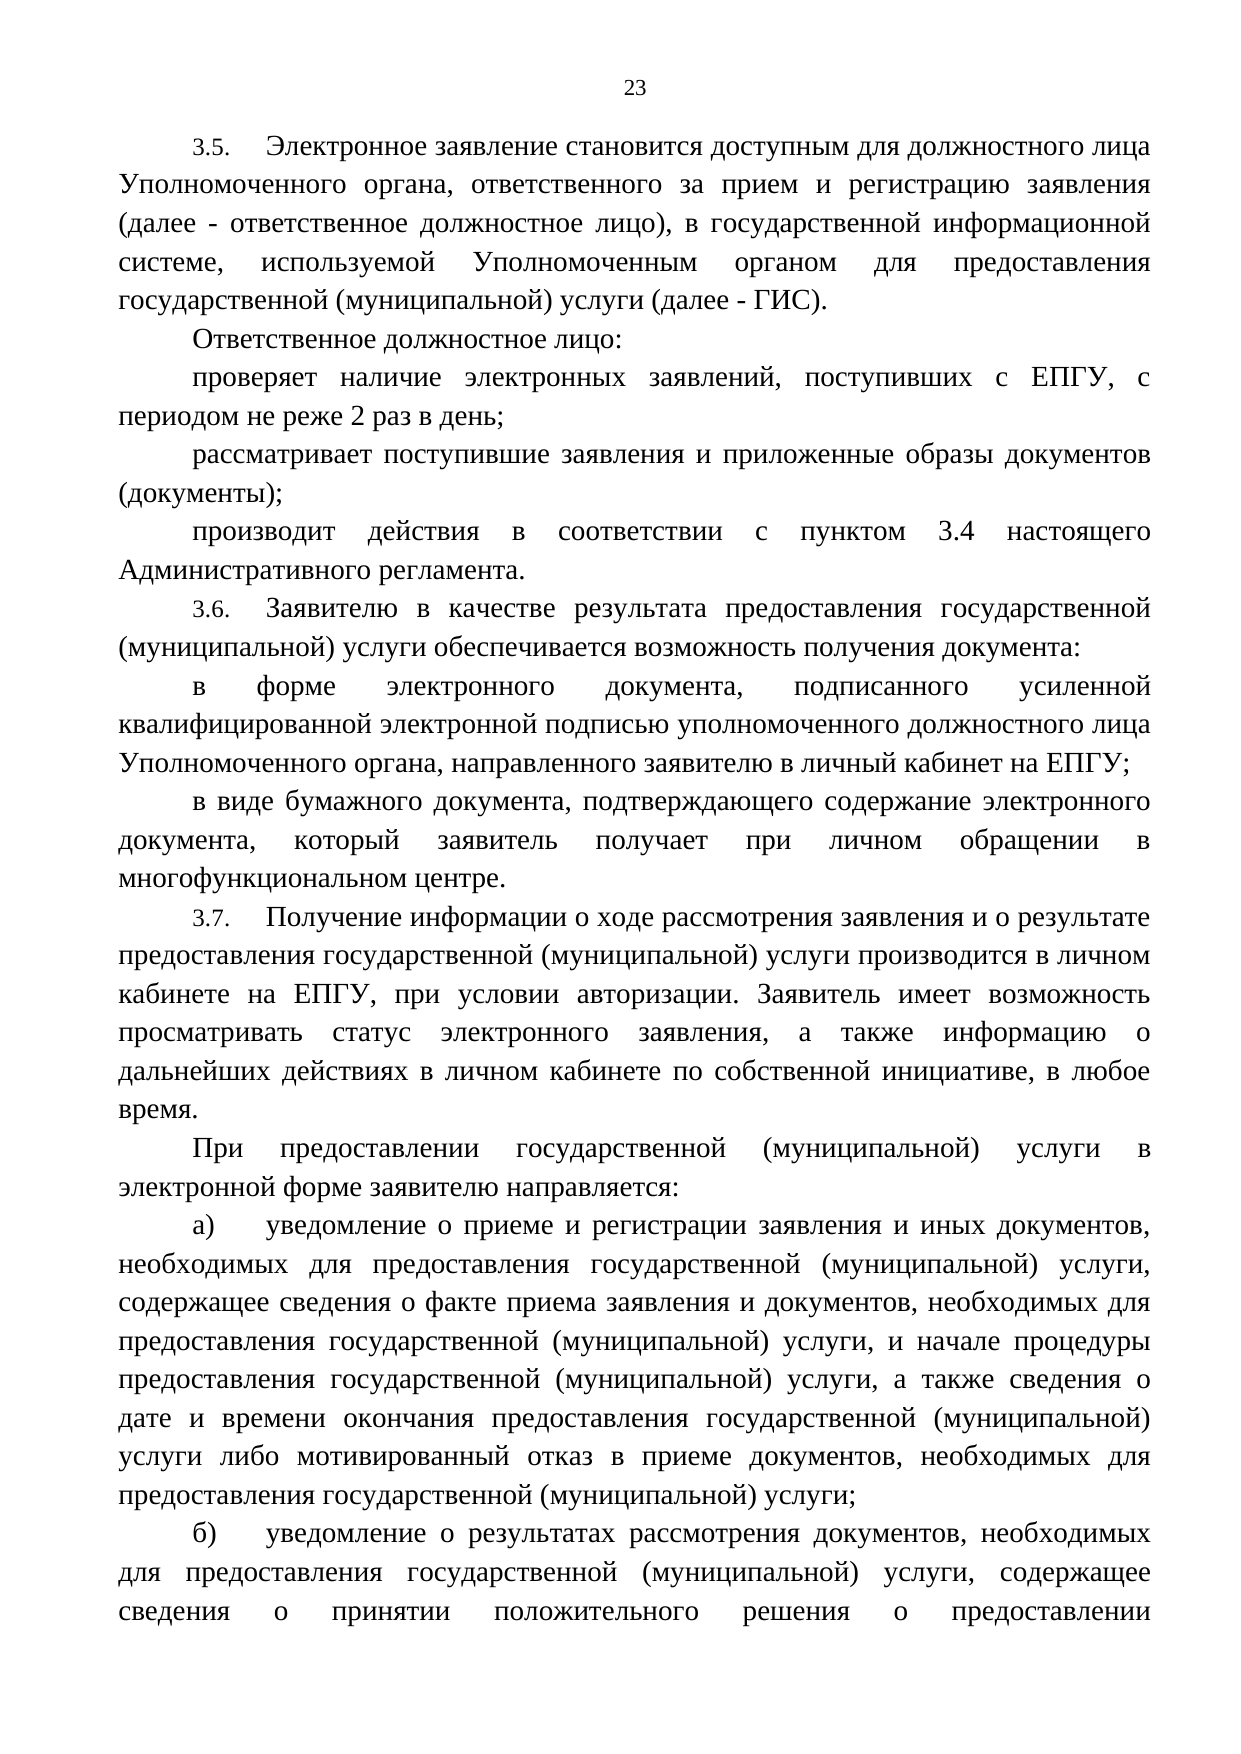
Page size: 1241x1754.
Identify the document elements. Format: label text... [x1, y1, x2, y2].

text в форме электронного документа, подписанного усиленной квалифицированной электронной подписью уполномоченного должностного лица Уполномоченного органа, направленного заявителю в личный кабинет на ЕПГУ; [118, 668, 1152, 778]
list Заявителю в качестве результата предоставления государственной (муниципальной) услуги обеспечивается возможность получения документа: [118, 591, 1152, 663]
text производит действия в соответствии с пунктом 3.4 настоящего Административного регламента. [118, 513, 1152, 586]
text рассматривает поступившие заявления и приложенные образы документов (документы); [118, 436, 1152, 508]
text а) уведомление о приеме и регистрации заявления и иных документов, необходимых для предоставления государственной (муниципальной) услуги, содержащее сведения о факте приема заявления и документов, необходимых для предоставления государственной (муниципальной) услуги, и начале процедуры предоставления государственной (муниципальной) услуги, а также сведения о дате и времени окончания предоставления государственной (муниципальной) услуги либо мотивированный отказ в приеме документов, необходимых для предоставления государственной (муниципальной) услуги; [118, 1207, 1152, 1511]
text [118, 1516, 1152, 1626]
text При предоставлении государственной (муниципальной) услуги в электронной форме заявителю направляется: [118, 1130, 1152, 1202]
text Ответственное должностное лицо: [118, 321, 1152, 354]
text в виде бумажного документа, подтверждающего содержание электронного документа, который заявитель получает при личном обращении в многофункциональном центре. [118, 783, 1152, 894]
text проверяет наличие электронных заявлений, поступивших с ЕПГУ, с периодом не реже 2 раз в день; [118, 359, 1152, 431]
list Электронное заявление становится доступным для должностного лица Уполномоченного органа, ответственного за прием и регистрацию заявления (далее - ответственное должностное лицо), в государственной информационной системе, используемой Уполномоченным органом для предоставления государственной (муниципальной) услуги (далее - ГИС). [118, 128, 1152, 316]
list Получение информации о ходе рассмотрения заявления и о результате предоставления государственной (муниципальной) услуги производится в личном кабинете на ЕПГУ, при условии авторизации. Заявитель имеет возможность просматривать статус электронного заявления, а также информацию о дальнейших действиях в личном кабинете по собственной инициативе, в любое время. [118, 899, 1152, 1125]
